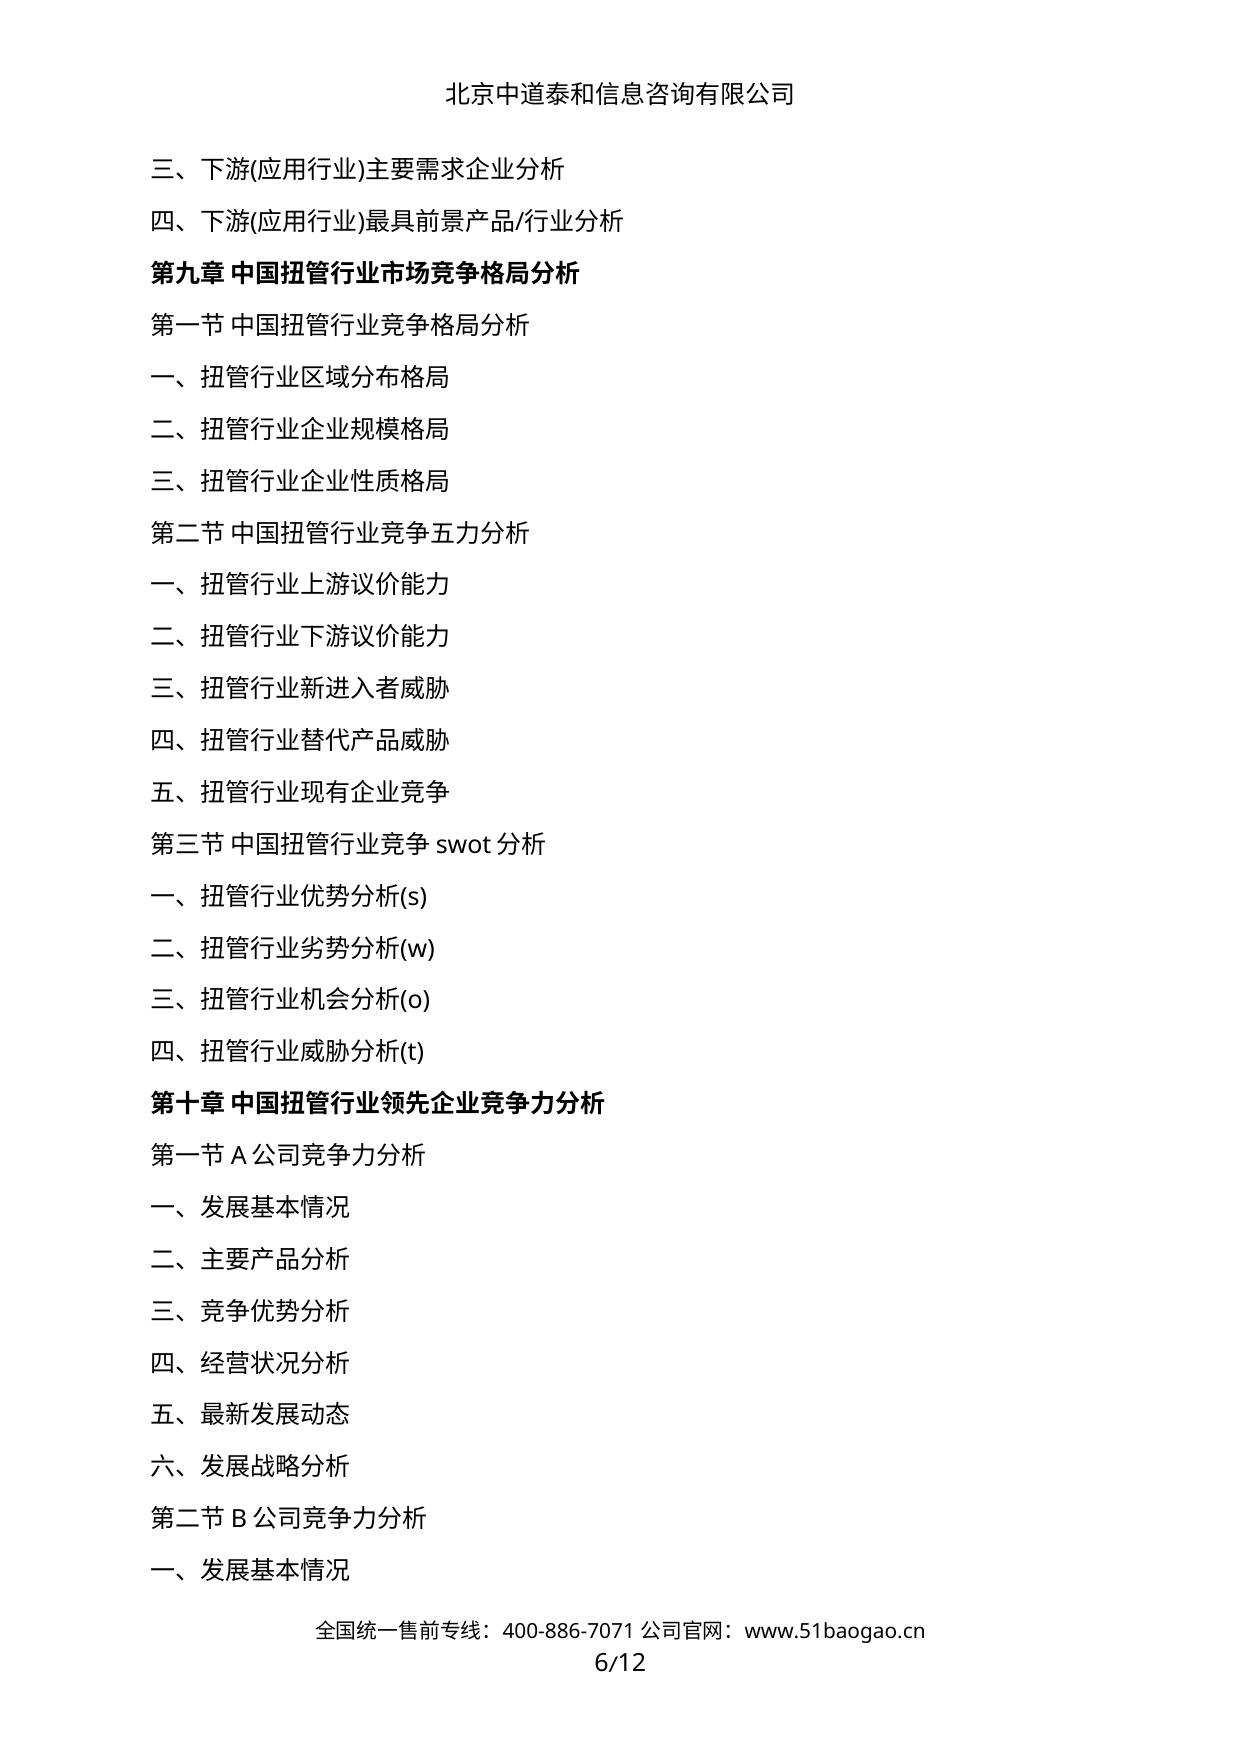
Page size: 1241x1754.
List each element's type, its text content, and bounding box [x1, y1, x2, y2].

text 三、竞争优势分析 [150, 1291, 1090, 1327]
text 第十章 中国扭管行业领先企业竞争力分析 [150, 1084, 1090, 1120]
text 一、扭管行业区域分布格局 [150, 357, 1090, 394]
text 五、扭管行业现有企业竞争 [150, 772, 1090, 809]
text 第九章 中国扭管行业市场竞争格局分析 [150, 254, 1090, 290]
text 三、扭管行业企业性质格局 [150, 461, 1090, 497]
text 第二节 B公司竞争力分析 [150, 1499, 1090, 1535]
text 三、扭管行业新进入者威胁 [150, 669, 1090, 705]
text 四、经营状况分析 [150, 1343, 1090, 1379]
text 二、扭管行业下游议价能力 [150, 617, 1090, 653]
text 三、扭管行业机会分析(o) [150, 980, 1090, 1016]
text 四、扭管行业威胁分析(t) [150, 1032, 1090, 1068]
text 第二节 中国扭管行业竞争五力分析 [150, 513, 1090, 549]
text 五、最新发展动态 [150, 1395, 1090, 1431]
text 二、扭管行业企业规模格局 [150, 409, 1090, 446]
text 六、发展战略分析 [150, 1447, 1090, 1483]
text 三、下游(应用行业)主要需求企业分析 [150, 150, 1090, 186]
text 二、扭管行业劣势分析(w) [150, 928, 1090, 964]
text 二、主要产品分析 [150, 1239, 1090, 1276]
text 一、扭管行业上游议价能力 [150, 565, 1090, 601]
text 第一节 中国扭管行业竞争格局分析 [150, 306, 1090, 342]
text 四、扭管行业替代产品威胁 [150, 721, 1090, 757]
text 一、发展基本情况 [150, 1551, 1090, 1587]
text 第三节 中国扭管行业竞争swot分析 [150, 824, 1090, 861]
text 一、扭管行业优势分析(s) [150, 876, 1090, 912]
text 一、发展基本情况 [150, 1187, 1090, 1224]
text 第一节 A公司竞争力分析 [150, 1136, 1090, 1172]
text 四、下游(应用行业)最具前景产品/行业分析 [150, 202, 1090, 238]
